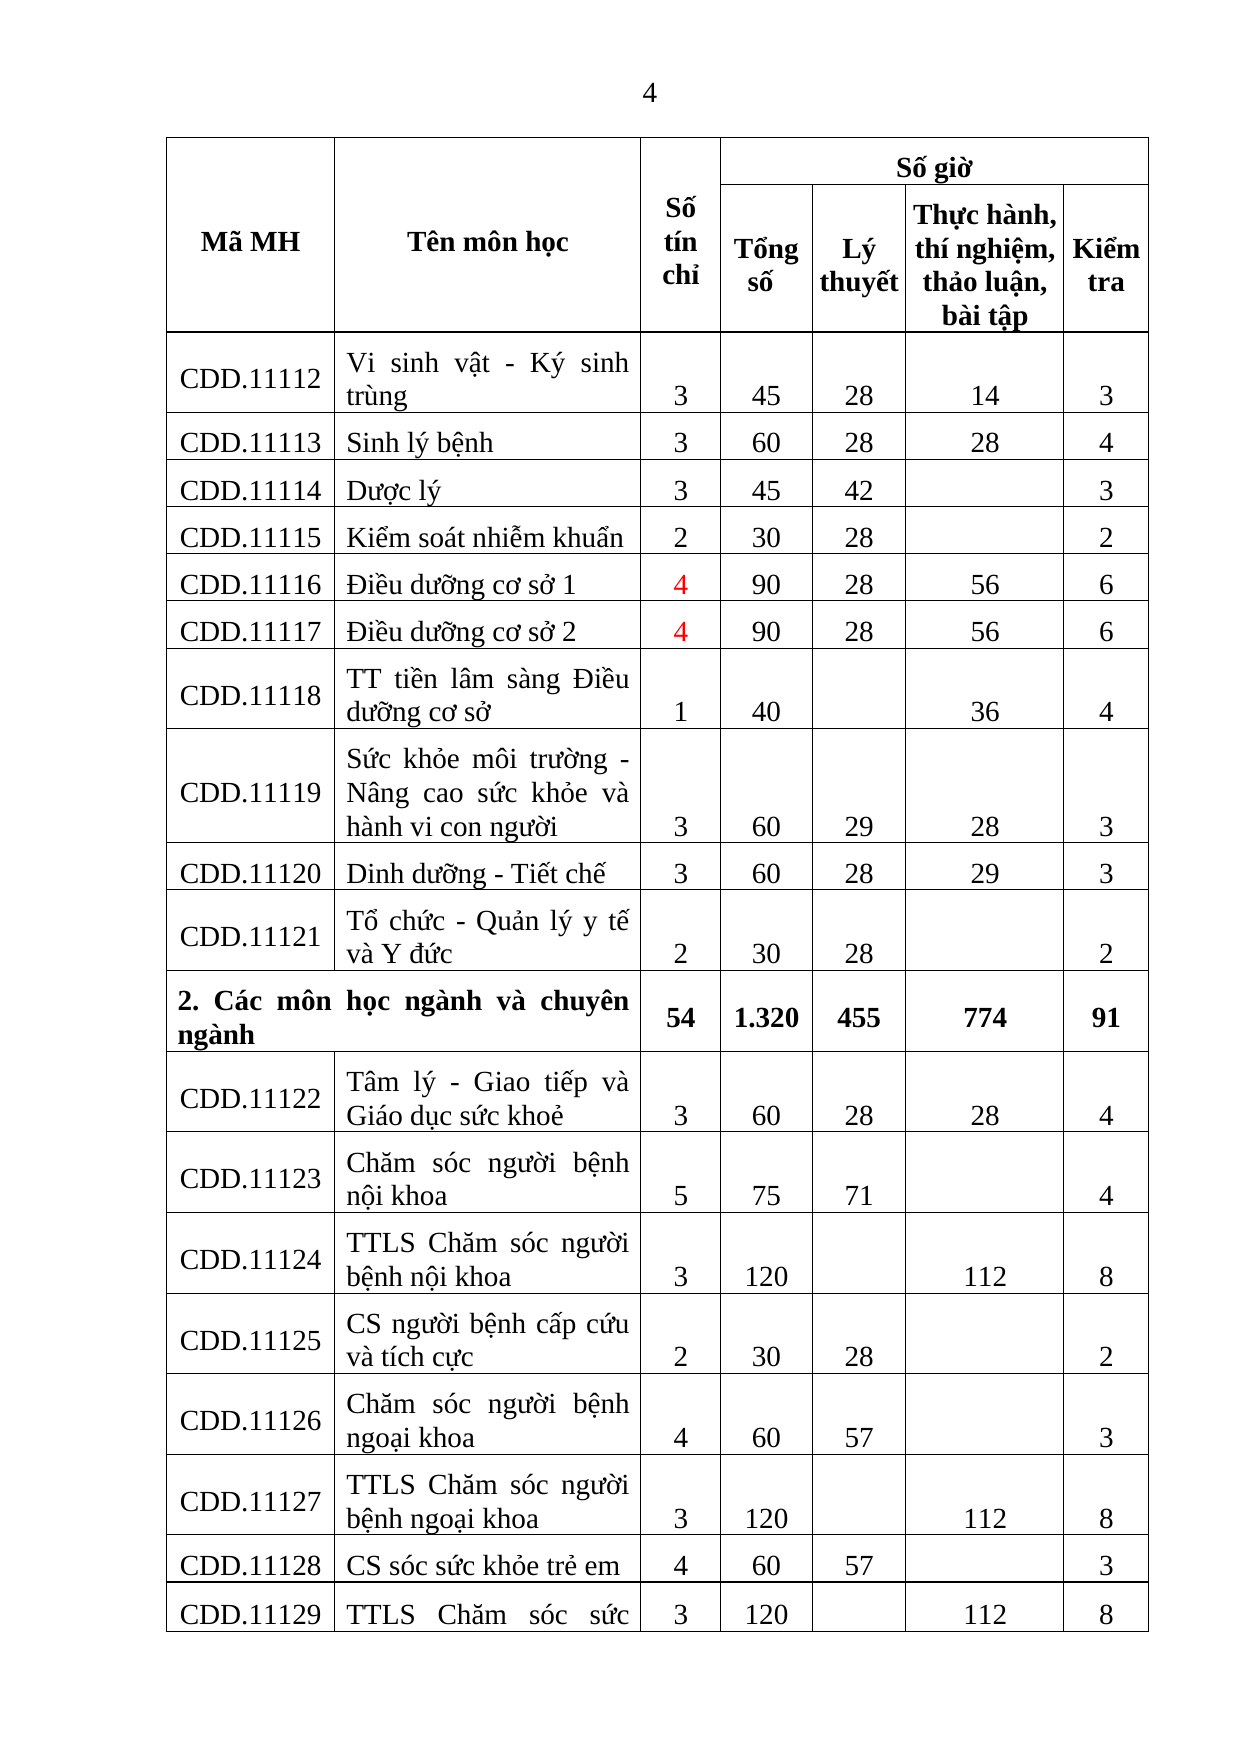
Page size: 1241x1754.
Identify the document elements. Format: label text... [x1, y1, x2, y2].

table_cell 45 [721, 460, 812, 506]
table_cell CDD.11128 [167, 1535, 334, 1581]
table_cell [906, 1535, 1063, 1581]
table_cell 28 [813, 843, 905, 889]
table_cell CDD.11122 [167, 1052, 334, 1131]
table_cell 4 [1064, 413, 1148, 459]
table_cell 2. Các môn học ngành và chuyên ngành [167, 971, 640, 1051]
table_cell Điều dưỡng cơ sở 1 [335, 554, 640, 600]
table_cell 29 [813, 729, 905, 842]
table_cell CDD.11119 [167, 729, 334, 842]
table_cell 54 [641, 971, 720, 1051]
table_cell CDD.11125 [167, 1294, 334, 1373]
table_cell CDD.11124 [167, 1213, 334, 1292]
table_cell CDD.11117 [167, 601, 334, 647]
table_cell 3 [1064, 333, 1148, 412]
table_cell 30 [721, 1294, 812, 1373]
table_cell 455 [813, 971, 905, 1051]
table_cell CS sóc sức khỏe trẻ em [335, 1535, 640, 1581]
table_cell 4 [641, 554, 720, 600]
table_cell 112 [906, 1583, 1063, 1631]
table_header Số giờ [721, 138, 1148, 184]
table_cell 71 [813, 1132, 905, 1212]
table_cell 3 [1064, 843, 1148, 889]
table_cell 1 [641, 649, 720, 728]
table_cell 8 [1064, 1455, 1148, 1534]
table_cell CDD.11127 [167, 1455, 334, 1534]
table_cell Dược lý [335, 460, 640, 506]
table_cell 3 [1064, 460, 1148, 506]
table_cell TT tiền lâm sàng Điều dưỡng cơ sở [335, 649, 640, 728]
table_cell 4 [1064, 1052, 1148, 1131]
table_cell 3 [641, 1455, 720, 1534]
table_cell 4 [1064, 649, 1148, 728]
table_cell Sức khỏe môi trường - Nâng cao sức khỏe và hành vi con người [335, 729, 640, 842]
table_cell 774 [906, 971, 1063, 1051]
table_cell TTLS Chăm sóc sức khỏe trẻ em [335, 1583, 640, 1631]
table_cell 3 [641, 460, 720, 506]
table_cell 28 [813, 601, 905, 647]
table_cell CDD.11114 [167, 460, 334, 506]
table_cell 56 [906, 601, 1063, 647]
table_cell Lý thuyết [813, 185, 905, 331]
table_cell CDD.11115 [167, 507, 334, 553]
table_cell 40 [721, 649, 812, 728]
table_cell [813, 1455, 905, 1534]
table_cell 60 [721, 729, 812, 842]
table_cell 28 [906, 1052, 1063, 1131]
table_cell 28 [813, 1052, 905, 1131]
table_cell 112 [906, 1455, 1063, 1534]
table_cell Tổ chức - Quản lý y tế và Y đức [335, 890, 640, 970]
table_cell TTLS Chăm sóc người bệnh nội khoa [335, 1213, 640, 1292]
table_cell Chăm sóc người bệnh nội khoa [335, 1132, 640, 1212]
table_cell 28 [813, 507, 905, 553]
table_cell 14 [906, 333, 1063, 412]
table_cell 60 [721, 1535, 812, 1581]
table_cell [906, 1294, 1063, 1373]
table_cell 29 [906, 843, 1063, 889]
table_cell 4 [641, 1535, 720, 1581]
table_cell CDD.11121 [167, 890, 334, 970]
table_cell 5 [641, 1132, 720, 1212]
table_cell CDD.11116 [167, 554, 334, 600]
table_cell Sinh lý bệnh [335, 413, 640, 459]
table_cell 6 [1064, 601, 1148, 647]
table_cell [906, 1374, 1063, 1454]
table_cell 120 [721, 1213, 812, 1292]
table_cell CDD.11120 [167, 843, 334, 889]
table_cell [906, 460, 1063, 506]
table_cell CDD.11118 [167, 649, 334, 728]
table_cell 120 [721, 1583, 812, 1631]
table_cell 8 [1064, 1213, 1148, 1292]
table_cell 2 [641, 1294, 720, 1373]
table_cell 75 [721, 1132, 812, 1212]
table_cell 3 [641, 1213, 720, 1292]
table_cell 45 [721, 333, 812, 412]
table_cell 2 [641, 507, 720, 553]
table_cell 57 [813, 1535, 905, 1581]
table_cell Kiểm soát nhiễm khuẩn [335, 507, 640, 553]
table_cell 60 [721, 843, 812, 889]
table_cell 60 [721, 413, 812, 459]
table_cell 3 [641, 333, 720, 412]
table_cell 2 [1064, 507, 1148, 553]
table_cell 28 [813, 413, 905, 459]
table_cell 60 [721, 1374, 812, 1454]
table_cell Dinh dưỡng - Tiết chế [335, 843, 640, 889]
table_cell 1.320 [721, 971, 812, 1051]
table_cell Thực hành, thí nghiệm, thảo luận, bài tập [906, 185, 1063, 331]
table_cell 90 [721, 554, 812, 600]
table_header Số tín chỉ [641, 138, 720, 331]
table_cell CDD.11129 [167, 1583, 334, 1631]
table_header Mã MH [167, 138, 334, 331]
table_cell 2 [641, 890, 720, 970]
table_cell 57 [813, 1374, 905, 1454]
table_cell Vi sinh vật - Ký sinh trùng [335, 333, 640, 412]
table_cell 3 [641, 1583, 720, 1631]
table_cell 30 [721, 890, 812, 970]
table_cell TTLS Chăm sóc người bệnh ngoại khoa [335, 1455, 640, 1534]
table_cell 2 [1064, 1294, 1148, 1373]
table_cell 4 [641, 1374, 720, 1454]
table_cell 3 [1064, 729, 1148, 842]
table_cell [906, 1132, 1063, 1212]
table_cell 42 [813, 460, 905, 506]
table_cell 4 [1064, 1132, 1148, 1212]
table_cell [813, 1583, 905, 1631]
table_cell CS người bệnh cấp cứu và tích cực [335, 1294, 640, 1373]
table_header Tên môn học [335, 138, 640, 331]
table_cell 56 [906, 554, 1063, 600]
table_cell 2 [1064, 890, 1148, 970]
table_cell CDD.11113 [167, 413, 334, 459]
table_cell CDD.11123 [167, 1132, 334, 1212]
table_cell Kiểm tra [1064, 185, 1148, 331]
table_cell 28 [813, 554, 905, 600]
table_cell 28 [813, 890, 905, 970]
table_cell Tâm lý - Giao tiếp và Giáo dục sức khoẻ [335, 1052, 640, 1131]
table_cell [813, 1213, 905, 1292]
table_cell [906, 890, 1063, 970]
table_cell 28 [813, 333, 905, 412]
table_cell 3 [641, 413, 720, 459]
table_cell 30 [721, 507, 812, 553]
table_cell Chăm sóc người bệnh ngoại khoa [335, 1374, 640, 1454]
table_cell 28 [906, 413, 1063, 459]
table_cell 90 [721, 601, 812, 647]
table_cell 112 [906, 1213, 1063, 1292]
table_cell 3 [1064, 1374, 1148, 1454]
table_cell 6 [1064, 554, 1148, 600]
table_cell 3 [641, 1052, 720, 1131]
table_cell 60 [721, 1052, 812, 1131]
table_cell Tổng số [721, 185, 812, 331]
table_cell CDD.11126 [167, 1374, 334, 1454]
table_cell 28 [813, 1294, 905, 1373]
table_cell 91 [1064, 971, 1148, 1051]
table_cell 120 [721, 1455, 812, 1534]
table_cell [906, 507, 1063, 553]
table_cell Điều dưỡng cơ sở 2 [335, 601, 640, 647]
table_cell 3 [641, 843, 720, 889]
table_cell CDD.11112 [167, 333, 334, 412]
table_cell 8 [1064, 1583, 1148, 1631]
table_cell 4 [641, 601, 720, 647]
table_cell 3 [641, 729, 720, 842]
table_cell [813, 649, 905, 728]
table_cell 3 [1064, 1535, 1148, 1581]
table_cell 36 [906, 649, 1063, 728]
table_cell 28 [906, 729, 1063, 842]
